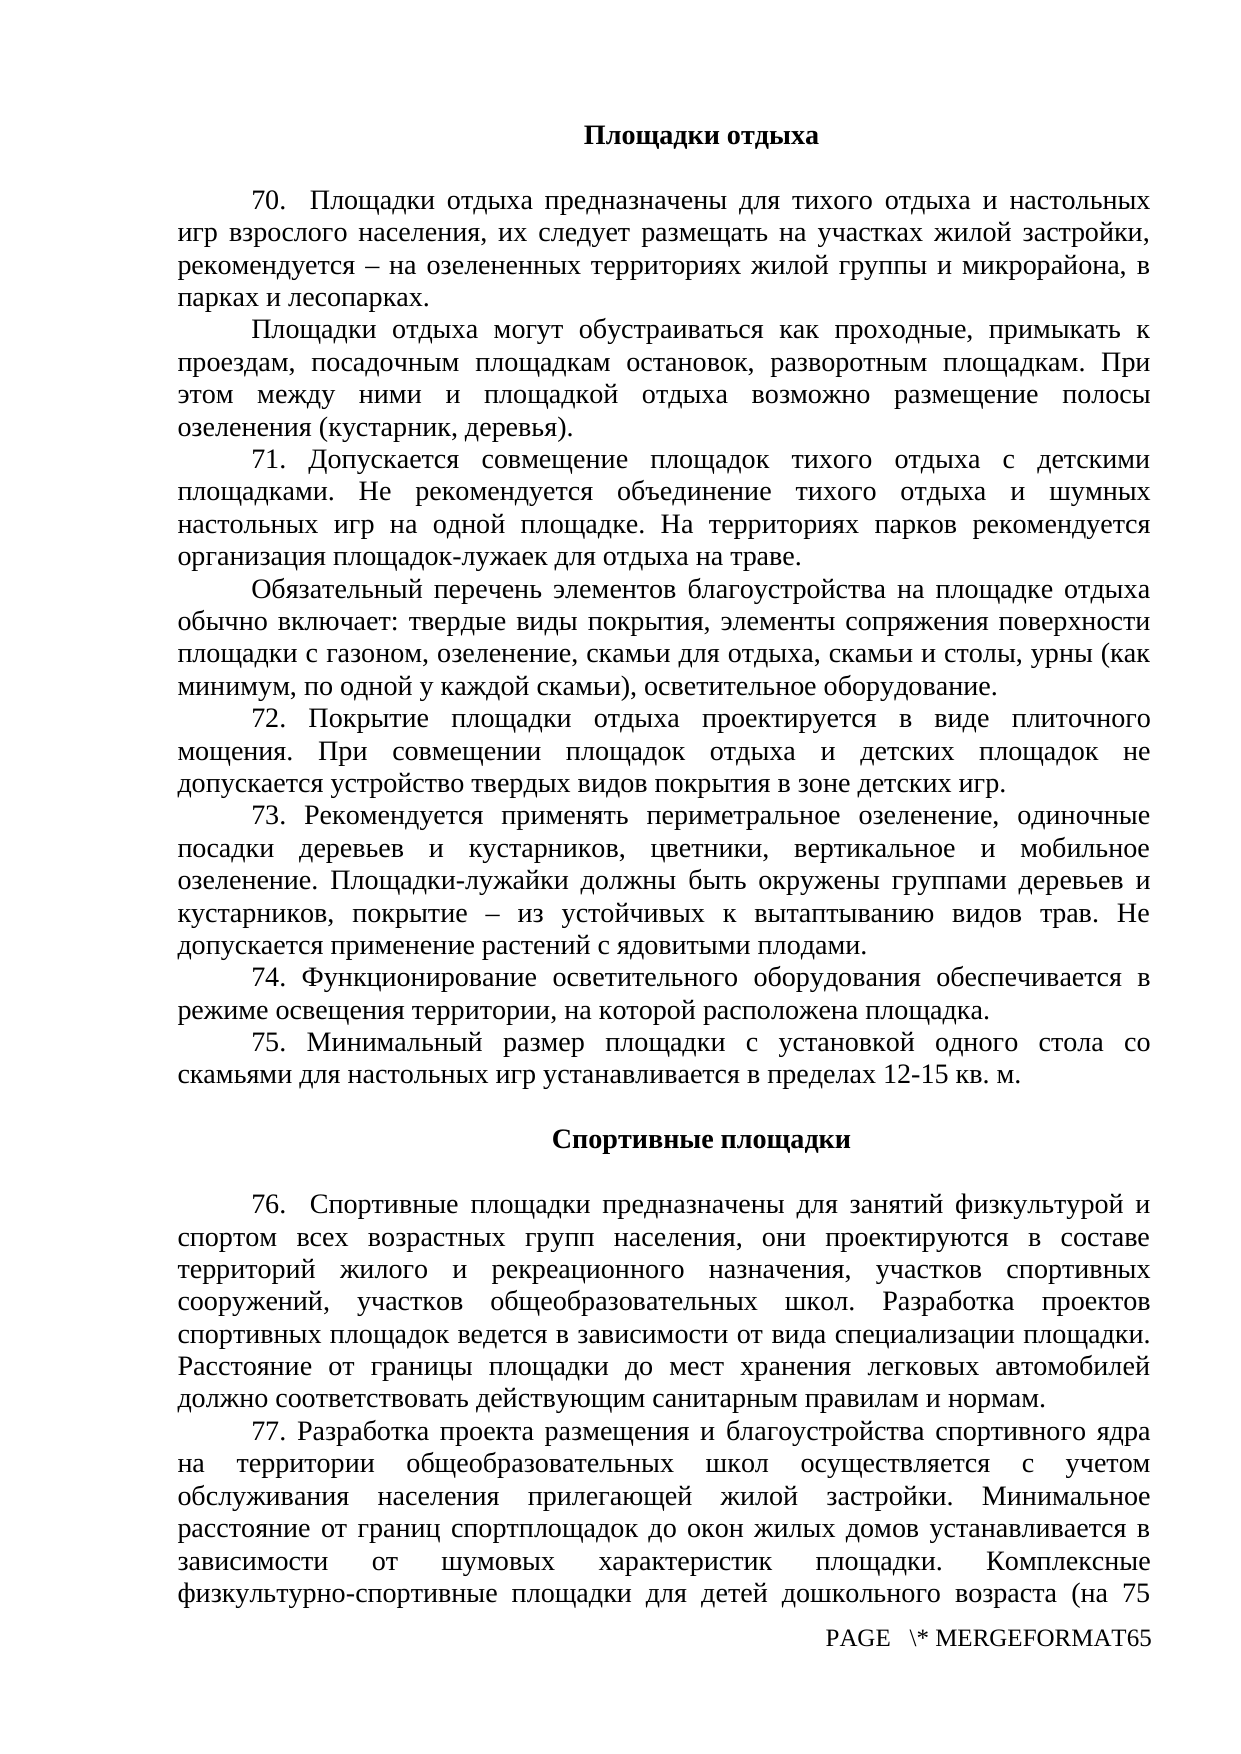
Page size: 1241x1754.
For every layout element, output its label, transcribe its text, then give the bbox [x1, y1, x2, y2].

text 72. Покрытие площадки отдыха проектируется в виде плиточного мощения. При совмещении площадок отдыха и детских площадок не допускается устройство твердых видов покрытия в зоне детских игр. [177, 701, 1152, 798]
text 74. Функционирование осветительного оборудования обеспечивается в режиме освещения территории, на которой расположена площадка. [177, 960, 1152, 1025]
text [177, 1414, 1152, 1608]
text Площадки отдыха могут обустраиваться как проходные, примыкать к проездам, посадочным площадкам остановок, разворотным площадкам. При этом между ними и площадкой отдыха возможно размещение полосы озеленения (кустарник, деревья). [177, 312, 1152, 442]
text 75. Минимальный размер площадки с установкой одного стола со скамьями для настольных игр устанавливается в пределах 12-15 кв. м. [177, 1025, 1152, 1090]
text Обязательный перечень элементов благоустройства на площадке отдыха обычно включает: твердые виды покрытия, элементы сопряжения поверхности площадки с газоном, озеленение, скамьи для отдыха, скамьи и столы, урны (как минимум, по одной у каждой скамьи), осветительное оборудование. [177, 572, 1152, 701]
text 71. Допускается совмещение площадок тихого отдыха с детскими площадками. Не рекомендуется объединение тихого отдыха и шумных настольных игр на одной площадке. На территориях парков рекомендуется организация площадок-лужаек для отдыха на траве. [177, 442, 1152, 572]
text Спортивные площадки [177, 1122, 1152, 1155]
text Площадки отдыха [177, 118, 1152, 151]
text 73. Рекомендуется применять периметральное озеленение, одиночные посадки деревьев и кустарников, цветники, вертикальное и мобильное озеленение. Площадки-лужайки должны быть окружены группами деревьев и кустарников, покрытие – из устойчивых к вытаптыванию видов трав. Не допускается применение растений с ядовитыми плодами. [177, 798, 1152, 960]
text 76. Спортивные площадки предназначены для занятий физкультурой и спортом всех возрастных групп населения, они проектируются в составе территорий жилого и рекреационного назначения, участков спортивных сооружений, участков общеобразовательных школ. Разработка проектов спортивных площадок ведется в зависимости от вида специализации площадки. Расстояние от границы площадки до мест хранения легковых автомобилей должно соответствовать действующим санитарным правилам и нормам. [177, 1187, 1152, 1414]
text 70. Площадки отдыха предназначены для тихого отдыха и настольных игр взрослого населения, их следует размещать на участках жилой застройки, рекомендуется – на озелененных территориях жилой группы и микрорайона, в парках и лесопарках. [177, 183, 1152, 312]
